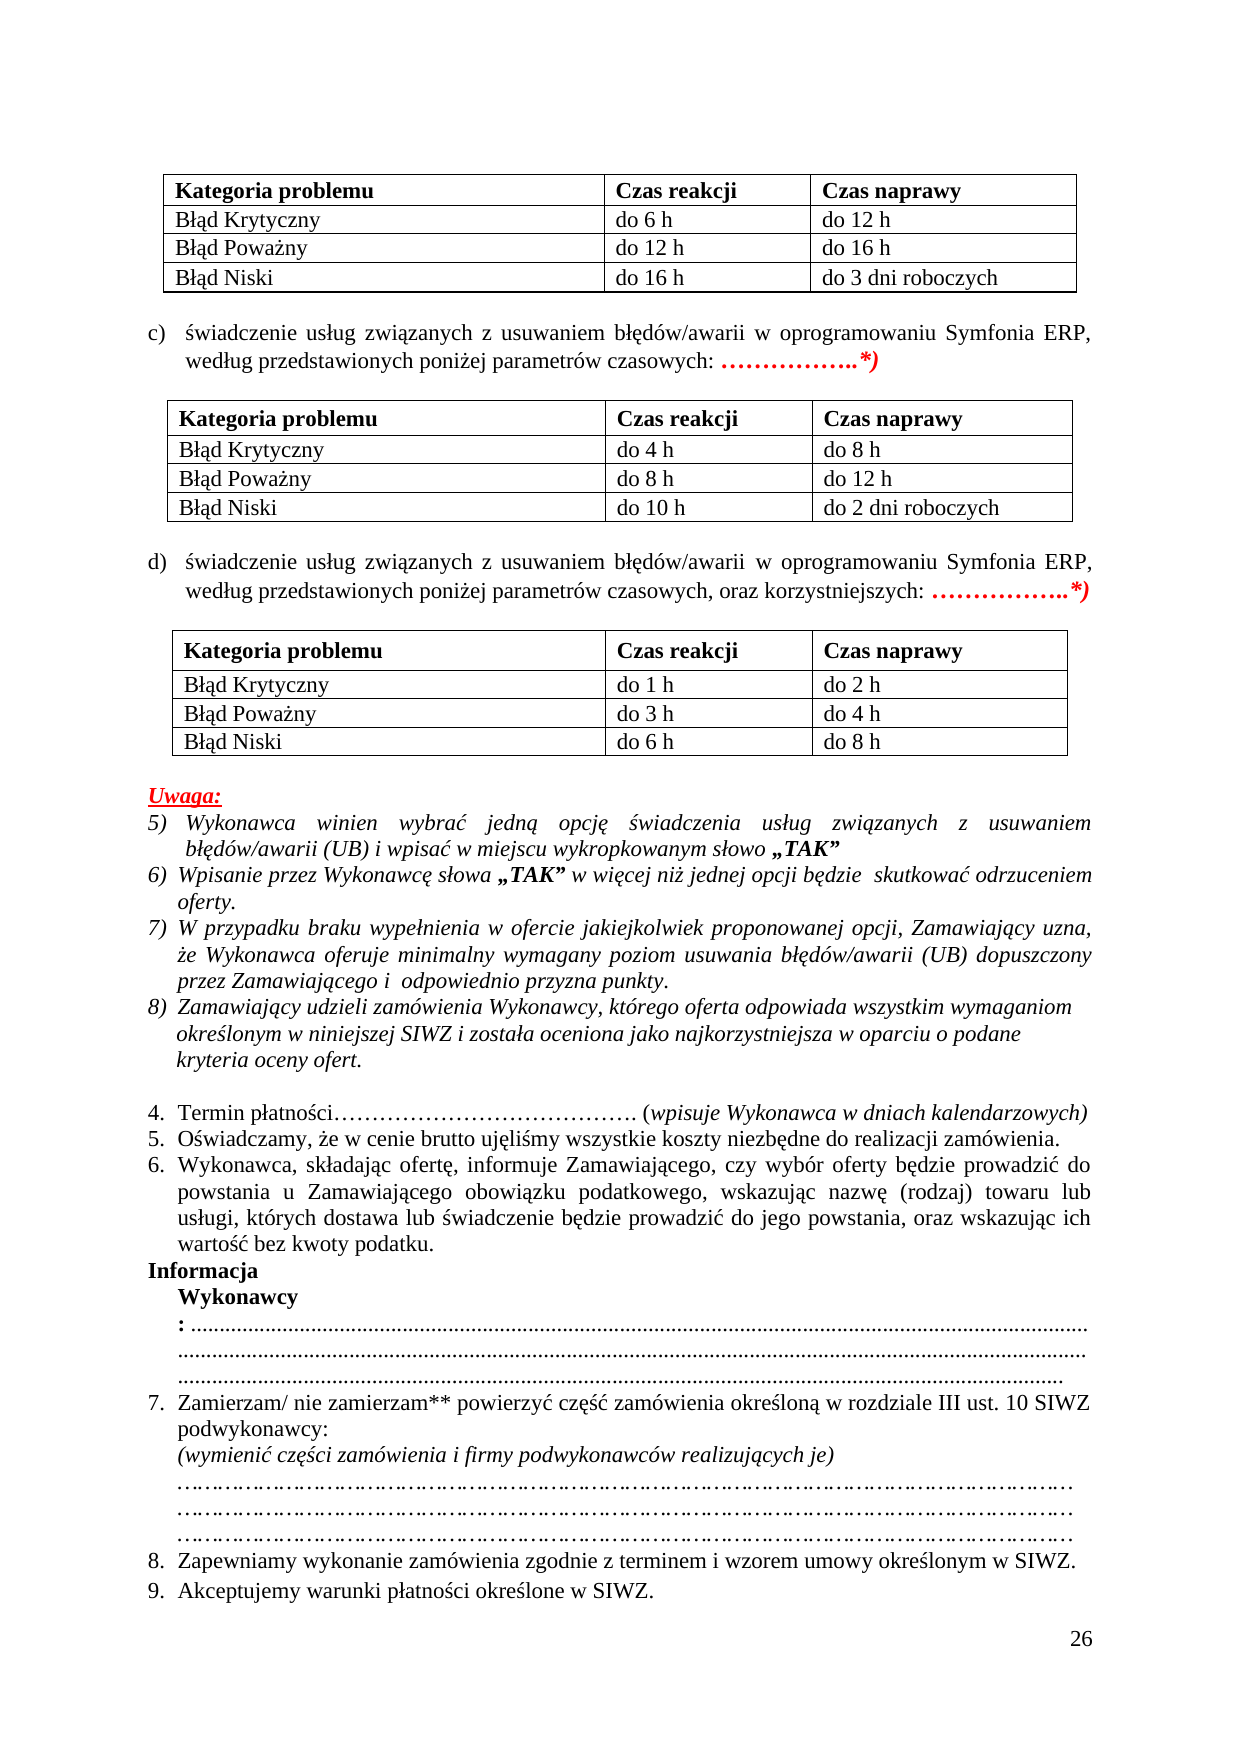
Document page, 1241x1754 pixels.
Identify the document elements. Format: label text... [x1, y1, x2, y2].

table_header Czas naprawy [813, 631, 1067, 670]
list Zamawiający udzieli zamówienia Wykonawcy, którego oferta odpowiada wszystkim wymaganiom [148, 993, 1093, 1020]
table_cell do 2 h [813, 671, 1067, 698]
list W przypadku braku wypełnienia w ofercie jakiejkolwiek proponowanej opcji, Zamawiający uzna, że Wykonawca oferuje minimalny wymagany poziom usuwania błędów/awarii (UB) dopuszczony przez Zamawiającego i odpowiednio przyzna punkty. [148, 914, 1093, 993]
text Uwaga: [148, 782, 1093, 809]
table_cell do 4 h [606, 436, 812, 463]
table_cell do 3 h [606, 699, 812, 727]
table_cell do 8 h [813, 436, 1072, 463]
table_header Czas naprawy [811, 175, 1076, 205]
table_header Czas reakcji [605, 175, 810, 205]
list świadczenie usług związanych z usuwaniem błędów/awarii w oprogramowaniu Symfonia ERP, według przedstawionych poniżej parametrów czasowych, oraz korzystniejszych: ……………..*) [148, 548, 1093, 603]
table_cell Błąd Krytyczny [164, 206, 604, 232]
list Wpisanie przez Wykonawcę słowa „TAK” w więcej niż jednej opcji będzie skutkować odrzuceniem oferty. [148, 862, 1093, 914]
table_cell Błąd Niski [173, 728, 605, 755]
table_cell Błąd Poważny [168, 464, 605, 492]
table_cell do 8 h [813, 728, 1067, 755]
table_cell do 3 dni roboczych [811, 263, 1076, 291]
table_cell do 10 h [606, 493, 812, 521]
list (wymienić części zamówienia i firmy podwykonawców realizujących je) [177, 1441, 1093, 1468]
table_header Czas naprawy [813, 401, 1072, 435]
table_header Czas reakcji [606, 631, 812, 670]
text określonym w niniejszej SIWZ i została oceniona jako najkorzystniejsza w oparciu o podane [148, 1020, 1093, 1046]
table_cell Błąd Poważny [164, 234, 604, 262]
table_cell do 4 h [813, 699, 1067, 727]
list Wykonawca, składając ofertę, informuje Zamawiającego, czy wybór oferty będzie prowadzić do powstania u Zamawiającego obowiązku podatkowego, wskazując nazwę (rodzaj) towaru lub usługi, których dostawa lub świadczenie będzie prowadzić do jego powstania, oraz wskazując ich wartość bez kwoty podatku. [148, 1151, 1093, 1257]
list Termin płatności…………………………………. (wpisuje Wykonawca w dniach kalendarzowych) [148, 1099, 1093, 1125]
table_cell Błąd Poważny [173, 699, 605, 727]
text Informacja Wykonawcy: ....................................................................................................................................................................................................................................................................................................................................................................................................................................................................................... [148, 1257, 1093, 1389]
list Wykonawca winien wybrać jedną opcję świadczenia usług związanych z usuwaniem błędów/awarii (UB) i wpisać w miejscu wykropkowanym słowo „TAK” [148, 809, 1093, 862]
list Zamierzam/ nie zamierzam** powierzyć część zamówienia określoną w rozdziale III ust. 10 SIWZ podwykonawcy: [148, 1389, 1093, 1441]
table_header Kategoria problemu [164, 175, 604, 205]
table_header Czas reakcji [606, 401, 812, 435]
table_cell Błąd Niski [168, 493, 605, 521]
list Akceptujemy warunki płatności określone w SIWZ. [148, 1577, 1093, 1603]
list Zapewniamy wykonanie zamówienia zgodnie z terminem i wzorem umowy określonym w SIWZ. [148, 1547, 1093, 1573]
list ……………………………………………………………………………………………………………………………………………………………………………………………………………………………………………………………………………………………………………………………………………………………… [177, 1468, 1093, 1547]
table_cell do 1 h [606, 671, 812, 698]
table_cell Błąd Niski [164, 263, 604, 291]
table_header Kategoria problemu [173, 631, 605, 670]
table_cell do 12 h [811, 206, 1076, 232]
text kryteria oceny ofert. [148, 1046, 1093, 1072]
table_cell do 6 h [605, 206, 810, 232]
table_cell Błąd Krytyczny [173, 671, 605, 698]
table_cell do 8 h [606, 464, 812, 492]
table_cell do 16 h [811, 234, 1076, 262]
table_cell Błąd Krytyczny [168, 436, 605, 463]
table_cell do 12 h [813, 464, 1072, 492]
table_header Kategoria problemu [168, 401, 605, 435]
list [148, 319, 1093, 374]
table_cell do 12 h [605, 234, 810, 262]
table_cell do 16 h [605, 263, 810, 291]
list Oświadczamy, że w cenie brutto ujęliśmy wszystkie koszty niezbędne do realizacji zamówienia. [148, 1125, 1093, 1151]
table_cell do 2 dni roboczych [813, 493, 1072, 521]
table_cell do 6 h [606, 728, 812, 755]
